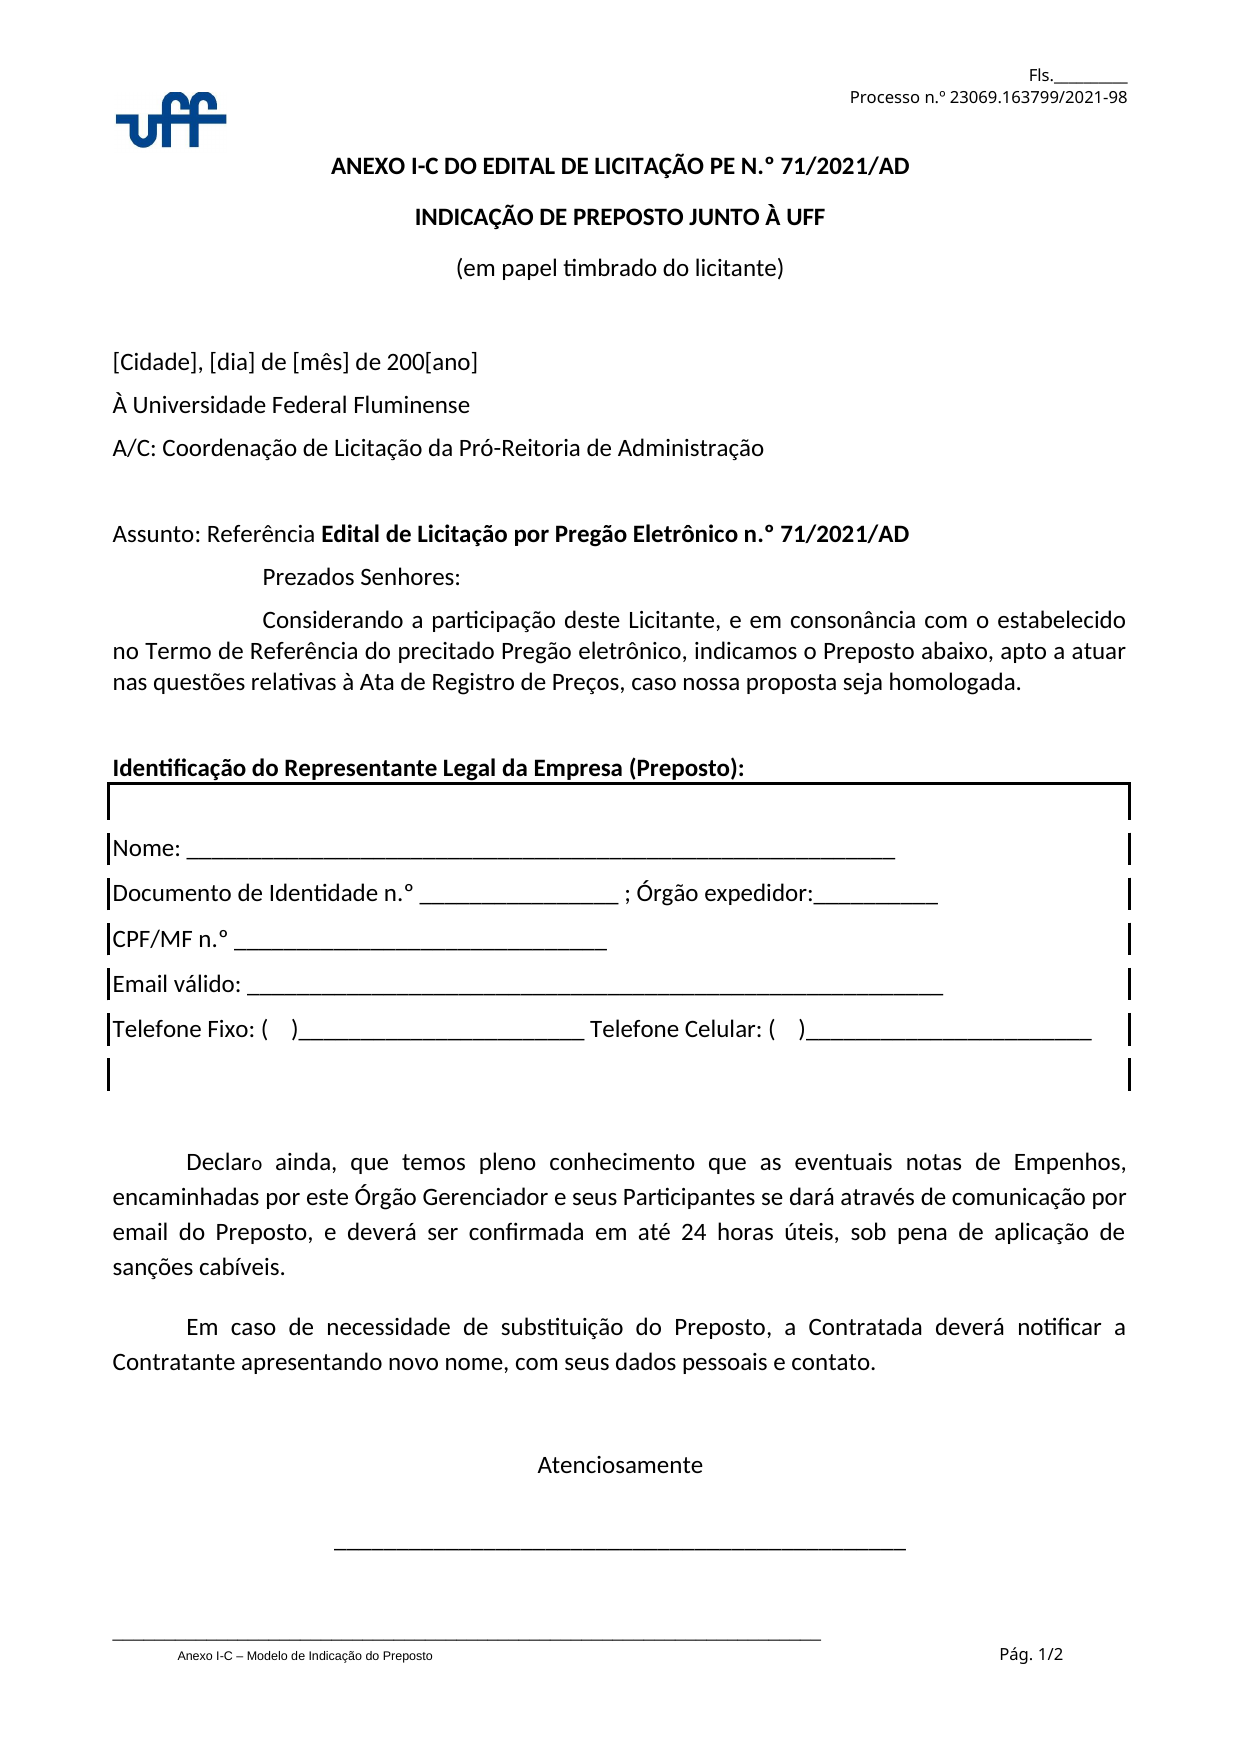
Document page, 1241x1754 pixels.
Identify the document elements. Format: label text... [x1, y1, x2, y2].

text [Cidade], [dia] de [mês] de 200[ano] [112, 346, 1128, 377]
text A/C: Coordenação de Licitação da Pró-Reitoria de Administração [112, 432, 1128, 463]
text (em papel timbrado do licitante) [112, 252, 1128, 283]
text INDICAÇÃO DE PREPOSTO JUNTO À UFF [112, 201, 1128, 232]
text Atenciosamente [112, 1449, 1128, 1480]
text ______________________________________________ [112, 1523, 1128, 1553]
text Telefone Fixo: ( )_______________________ Telefone Celular: ( )_______________________ [110, 1013, 1128, 1046]
text Nome: _________________________________________________________ [107, 832, 1130, 865]
picture [114, 92, 227, 150]
text Declaro ainda, que temos pleno conhecimento que as eventuais notas de Empenhos, encaminhadas por este Órgão Gerenciador e seus Participantes se dará através de comunicação por email do Preposto, e deverá ser confirmada em até 24 horas úteis, sob pena de aplicação de sanções cabíveis. [112, 1146, 1128, 1282]
text CPF/MF n.º ______________________________ [110, 923, 1128, 955]
text Prezados Senhores: [112, 562, 1128, 592]
text Assunto: Referência Edital de Licitação por Pregão Eletrônico n.º 71/2021/AD [112, 518, 1128, 549]
text Documento de Identidade n.º ________________ ; Órgão expedidor:__________ [110, 878, 1128, 910]
text À Universidade Federal Fluminense [112, 389, 1128, 420]
text ANEXO I-C DO EDITAL DE LICITAÇÃO PE N.º 71/2021/AD [112, 150, 1128, 181]
text Identificação do Representante Legal da Empresa (Preposto): [112, 752, 1128, 782]
text Considerando a participação deste Licitante, e em consonância com o estabelecido no Termo de Referência do precitado Pregão eletrônico, indicamos o Preposto abaixo, apto a atuar nas questões relativas à Ata de Registro de Preços, caso nossa proposta seja homologada. [112, 604, 1128, 696]
text Email válido: ________________________________________________________ [110, 968, 1128, 1000]
text Em caso de necessidade de substituição do Preposto, a Contratada deverá notificar a Contratante apresentando novo nome, com seus dados pessoais e contato. [112, 1311, 1128, 1377]
